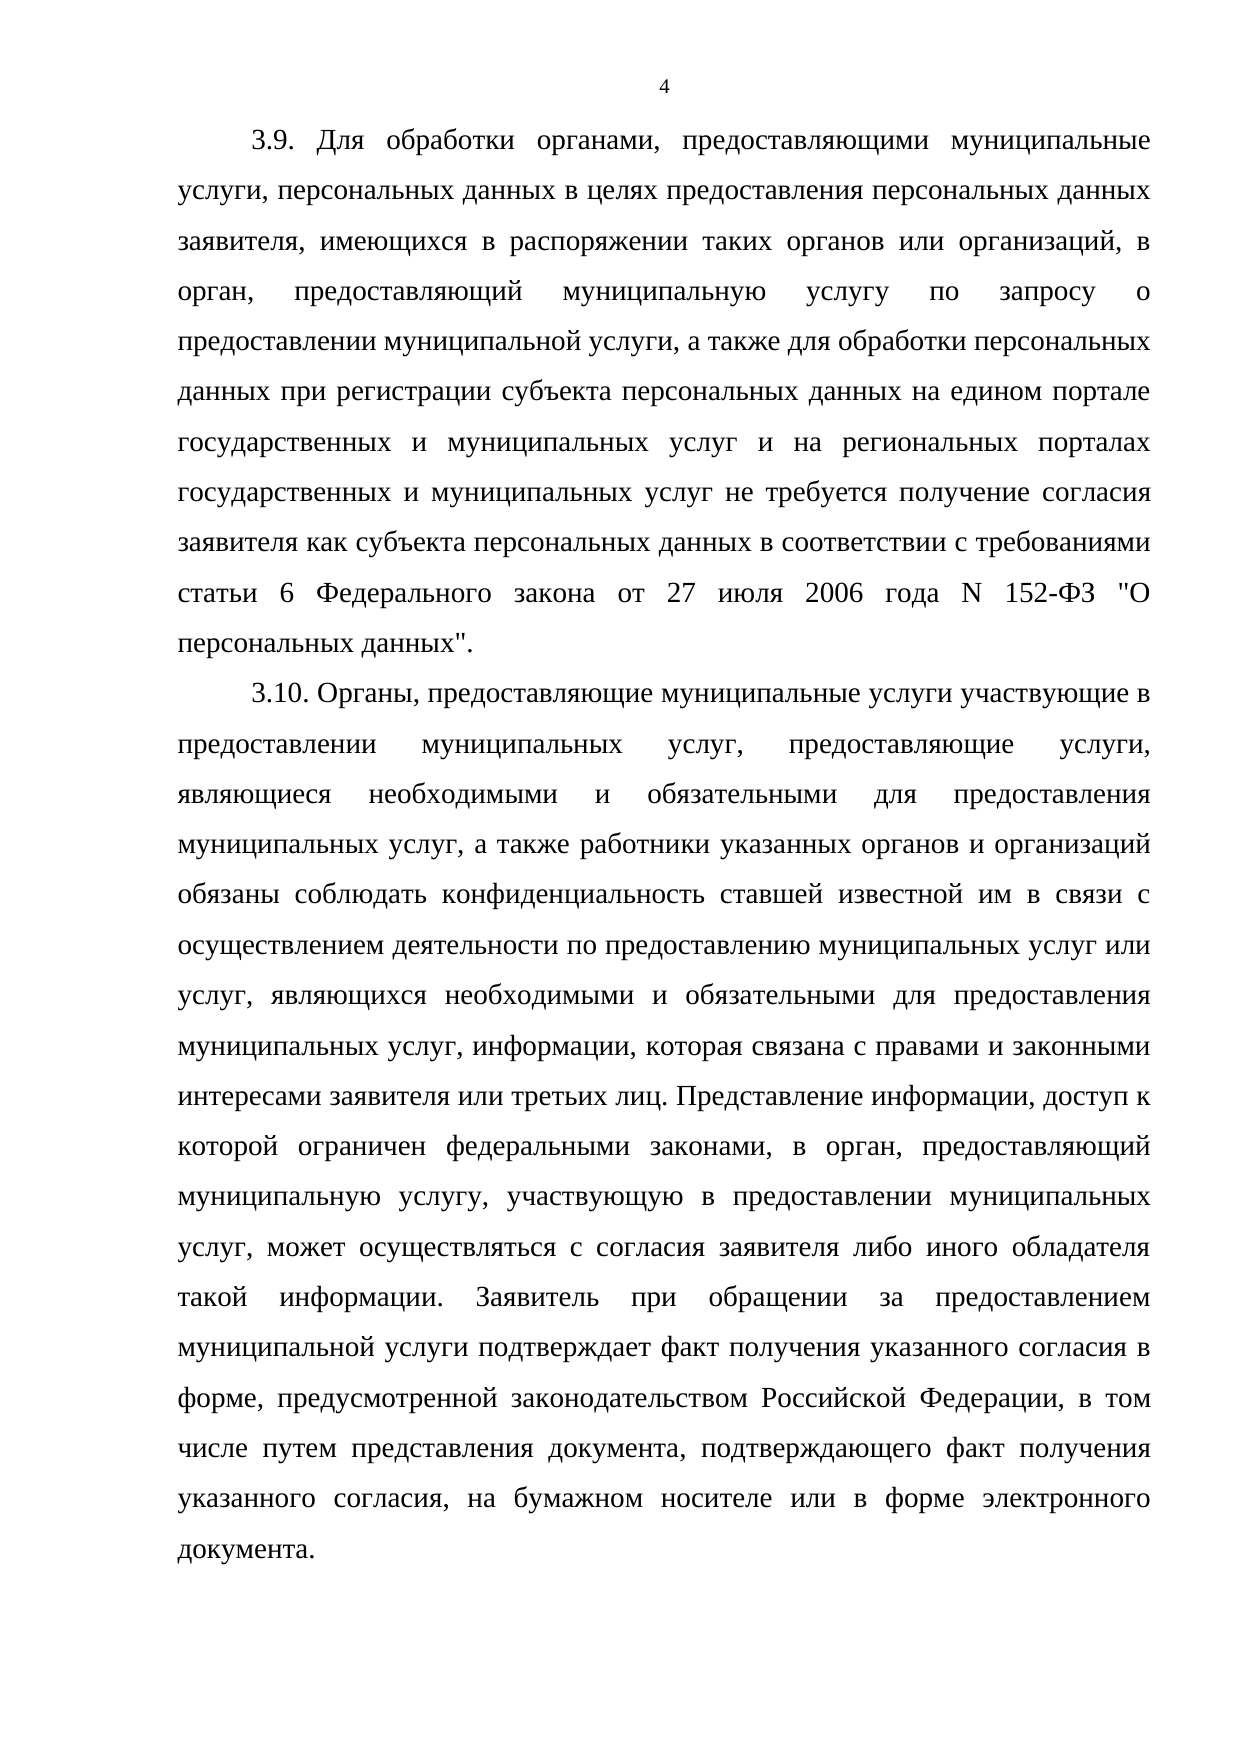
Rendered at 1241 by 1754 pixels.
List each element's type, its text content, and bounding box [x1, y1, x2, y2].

text 3.10. Органы, предоставляющие муниципальные услуги участвующие в предоставлении муниципальных услуг, предоставляющие услуги, являющиеся необходимыми и обязательными для предоставления муниципальных услуг, а также работники указанных органов и организаций обязаны соблюдать конфиденциальность ставшей известной им в связи с осуществлением деятельности по предоставлению муниципальных услуг или услуг, являющихся необходимыми и обязательными для предоставления муниципальных услуг, информации, которая связана с правами и законными интересами заявителя или третьих лиц. Представление информации, доступ к которой ограничен федеральными законами, в орган, предоставляющий муниципальную услугу, участвующую в предоставлении муниципальных услуг, может осуществляться с согласия заявителя либо иного обладателя такой информации. Заявитель при обращении за предоставлением муниципальной услуги подтверждает факт получения указанного согласия в форме, предусмотренной законодательством Российской Федерации, в том числе путем представления документа, подтверждающего факт получения указанного согласия, на бумажном носителе или в форме электронного документа. [177, 675, 1152, 1564]
text 3.9. Для обработки органами, предоставляющими муниципальные услуги, персональных данных в целях предоставления персональных данных заявителя, имеющихся в распоряжении таких органов или организаций, в орган, предоставляющий муниципальную услугу по запросу о предоставлении муниципальной услуги, а также для обработки персональных данных при регистрации субъекта персональных данных на едином портале государственных и муниципальных услуг и на региональных порталах государственных и муниципальных услуг не требуется получение согласия заявителя как субъекта персональных данных в соответствии с требованиями статьи 6 Федерального закона от 27 июля 2006 года N 152-ФЗ "О персональных данных". [177, 122, 1152, 659]
